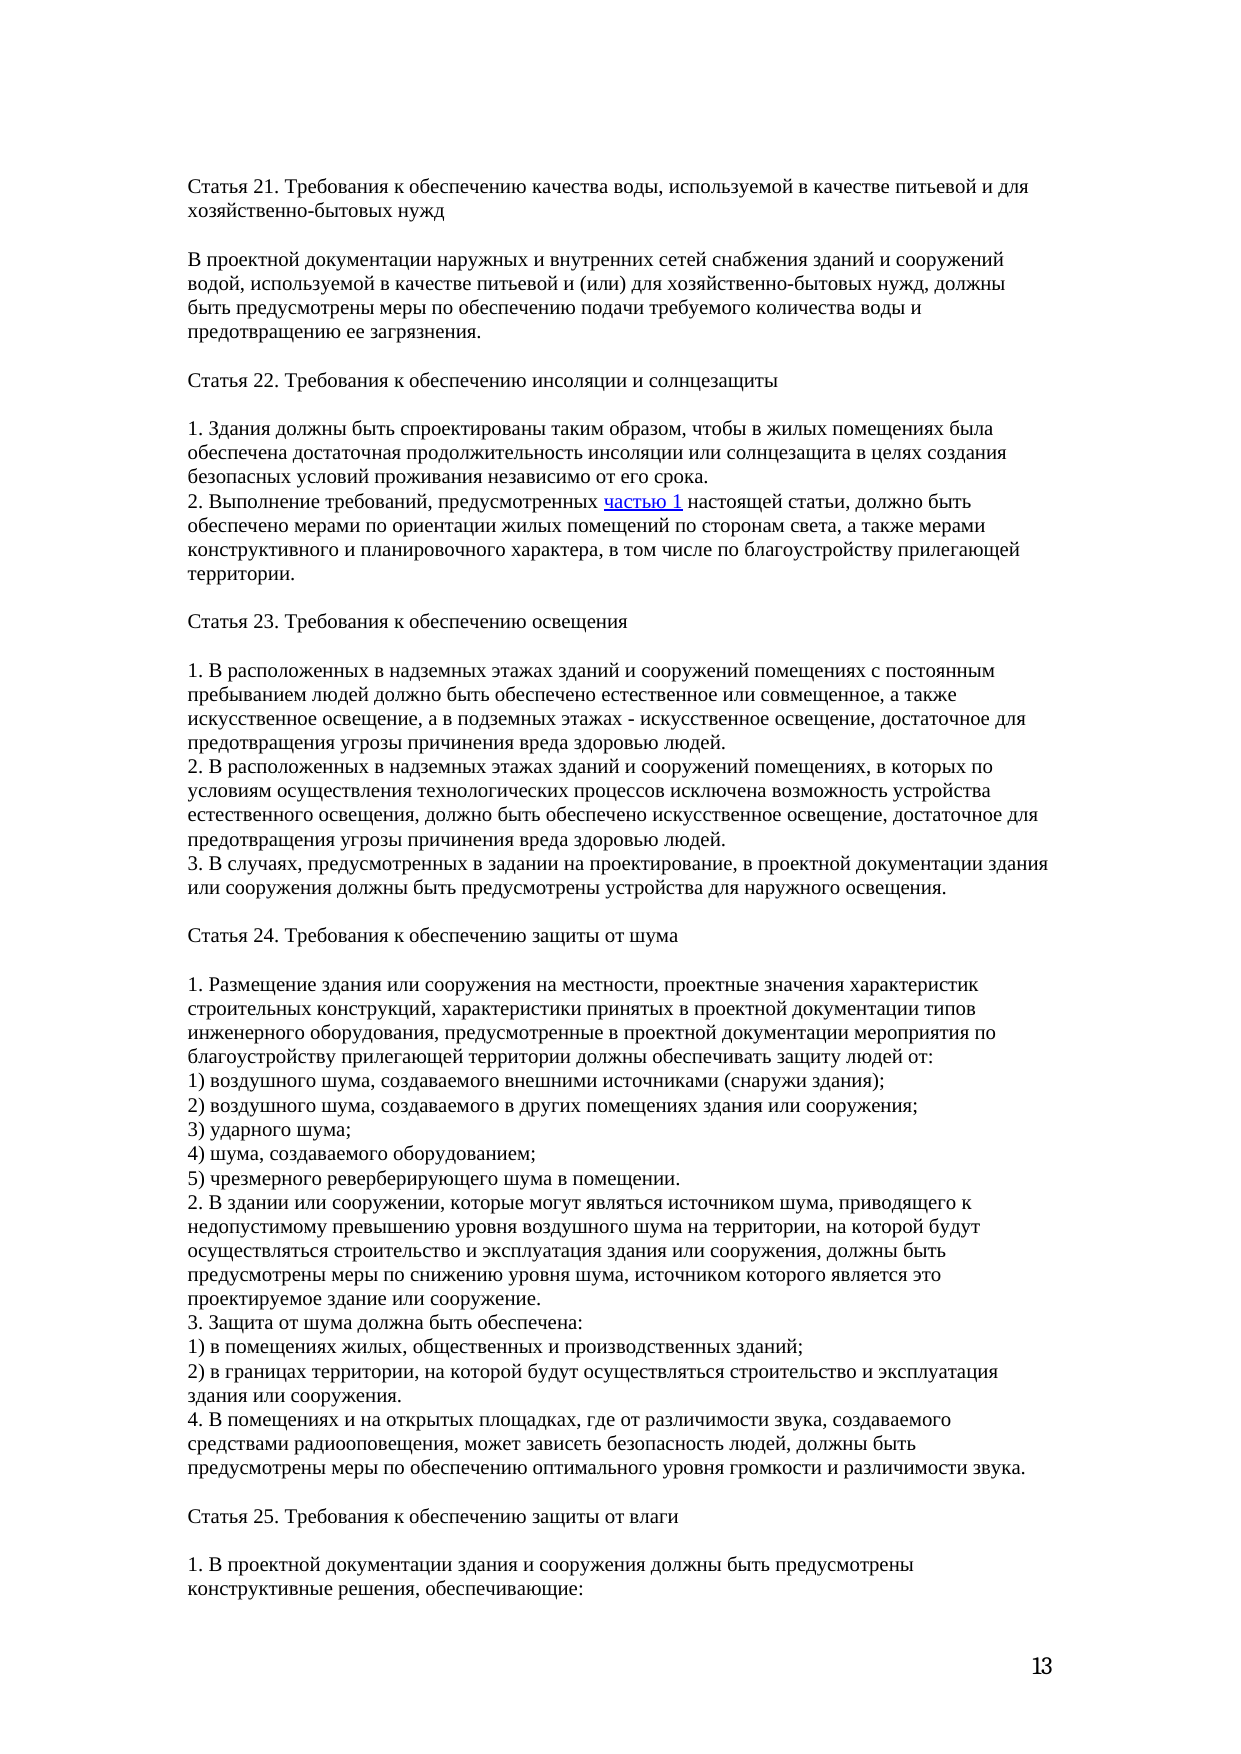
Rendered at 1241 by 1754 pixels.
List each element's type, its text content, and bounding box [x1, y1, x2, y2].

text 3. Защита от шума должна быть обеспечена: [187, 1310, 1053, 1334]
text 2) воздушного шума, создаваемого в других помещениях здания или сооружения; [187, 1093, 1053, 1117]
text 3) ударного шума; [187, 1117, 1053, 1141]
text 1) воздушного шума, создаваемого внешними источниками (снаружи здания); [187, 1068, 1053, 1092]
text 1. В проектной документации здания и сооружения должны быть предусмотрены конструктивные решения, обеспечивающие: [187, 1552, 1053, 1600]
text В проектной документации наружных и внутренних сетей снабжения зданий и сооружений водой, используемой в качестве питьевой и (или) для хозяйственно-бытовых нужд, должны быть предусмотрены меры по обеспечению подачи требуемого количества воды и предотвращению ее загрязнения. [187, 247, 1053, 343]
text 4. В помещениях и на открытых площадках, где от различимости звука, создаваемого средствами радиооповещения, может зависеть безопасность людей, должны быть предусмотрены меры по обеспечению оптимального уровня громкости и различимости звука. [187, 1407, 1053, 1479]
text 2. В расположенных в надземных этажах зданий и сооружений помещениях, в которых по условиям осуществления технологических процессов исключена возможность устройства естественного освещения, должно быть обеспечено искусственное освещение, достаточное для предотвращения угрозы причинения вреда здоровью людей. [187, 754, 1053, 851]
text Статья 21. Требования к обеспечению качества воды, используемой в качестве питьевой и для хозяйственно-бытовых нужд [187, 174, 1053, 222]
text 5) чрезмерного реверберирующего шума в помещении. [187, 1165, 1053, 1189]
text Статья 22. Требования к обеспечению инсоляции и солнцезащиты [187, 368, 1053, 392]
text 1. Размещение здания или сооружения на местности, проектные значения характеристик строительных конструкций, характеристики принятых в проектной документации типов инженерного оборудования, предусмотренные в проектной документации мероприятия по благоустройству прилегающей территории должны обеспечивать защиту людей от: [187, 972, 1053, 1068]
text 1) в помещениях жилых, общественных и производственных зданий; [187, 1334, 1053, 1358]
text 3. В случаях, предусмотренных в задании на проектирование, в проектной документации здания или сооружения должны быть предусмотрены устройства для наружного освещения. [187, 851, 1053, 899]
text 1. В расположенных в надземных этажах зданий и сооружений помещениях с постоянным пребыванием людей должно быть обеспечено естественное или совмещенное, а также искусственное освещение, а в подземных этажах - искусственное освещение, достаточное для предотвращения угрозы причинения вреда здоровью людей. [187, 658, 1053, 754]
text 1. Здания должны быть спроектированы таким образом, чтобы в жилых помещениях была обеспечена достаточная продолжительность инсоляции или солнцезащита в целях создания безопасных условий проживания независимо от его срока. [187, 416, 1053, 488]
text Статья 24. Требования к обеспечению защиты от шума [187, 923, 1053, 947]
text 2. Выполнение требований, предусмотренных частью 1 настоящей статьи, должно быть обеспечено мерами по ориентации жилых помещений по сторонам света, а также мерами конструктивного и планировочного характера, в том числе по благоустройству прилегающей территории. [187, 488, 1053, 585]
text 2) в границах территории, на которой будут осуществляться строительство и эксплуатация здания или сооружения. [187, 1359, 1053, 1407]
text Статья 25. Требования к обеспечению защиты от влаги [187, 1504, 1053, 1528]
text 2. В здании или сооружении, которые могут являться источником шума, приводящего к недопустимому превышению уровня воздушного шума на территории, на которой будут осуществляться строительство и эксплуатация здания или сооружения, должны быть предусмотрены меры по снижению уровня шума, источником которого является это проектируемое здание или сооружение. [187, 1190, 1053, 1310]
text 4) шума, создаваемого оборудованием; [187, 1141, 1053, 1165]
text Статья 23. Требования к обеспечению освещения [187, 609, 1053, 633]
